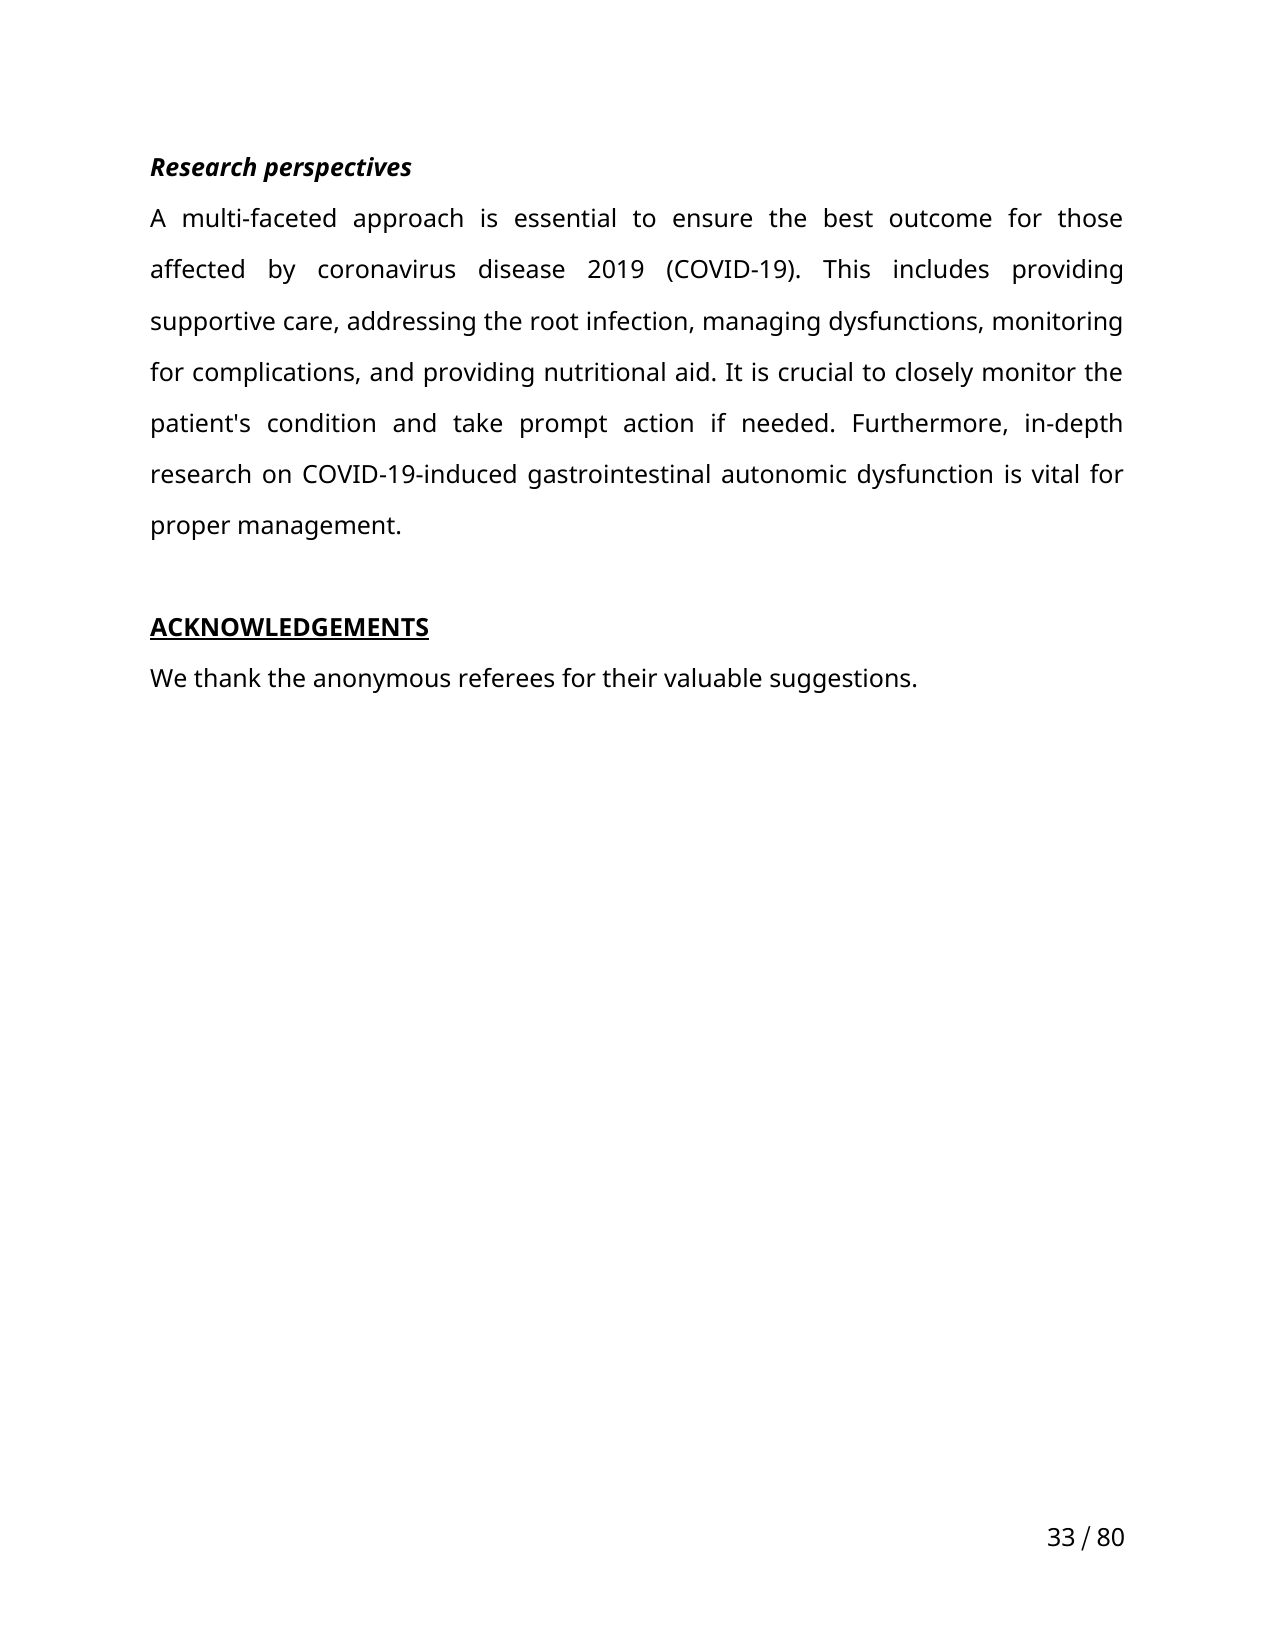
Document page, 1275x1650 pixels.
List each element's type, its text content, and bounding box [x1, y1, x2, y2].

text Research perspectives [150, 150, 1125, 184]
text ACKNOWLEDGEMENTS [150, 609, 1125, 643]
text We thank the anonymous referees for their valuable suggestions. [150, 660, 1125, 694]
text A multi-faceted approach is essential to ensure the best outcome for those affected by coronavirus disease 2019 (COVID-19). This includes providing supportive care, addressing the root infection, managing dysfunctions, monitoring for complications, and providing nutritional aid. It is crucial to closely monitor the patient's condition and take prompt action if needed. Furthermore, in-depth research on COVID-19-induced gastrointestinal autonomic dysfunction is vital for proper management. [150, 201, 1125, 541]
